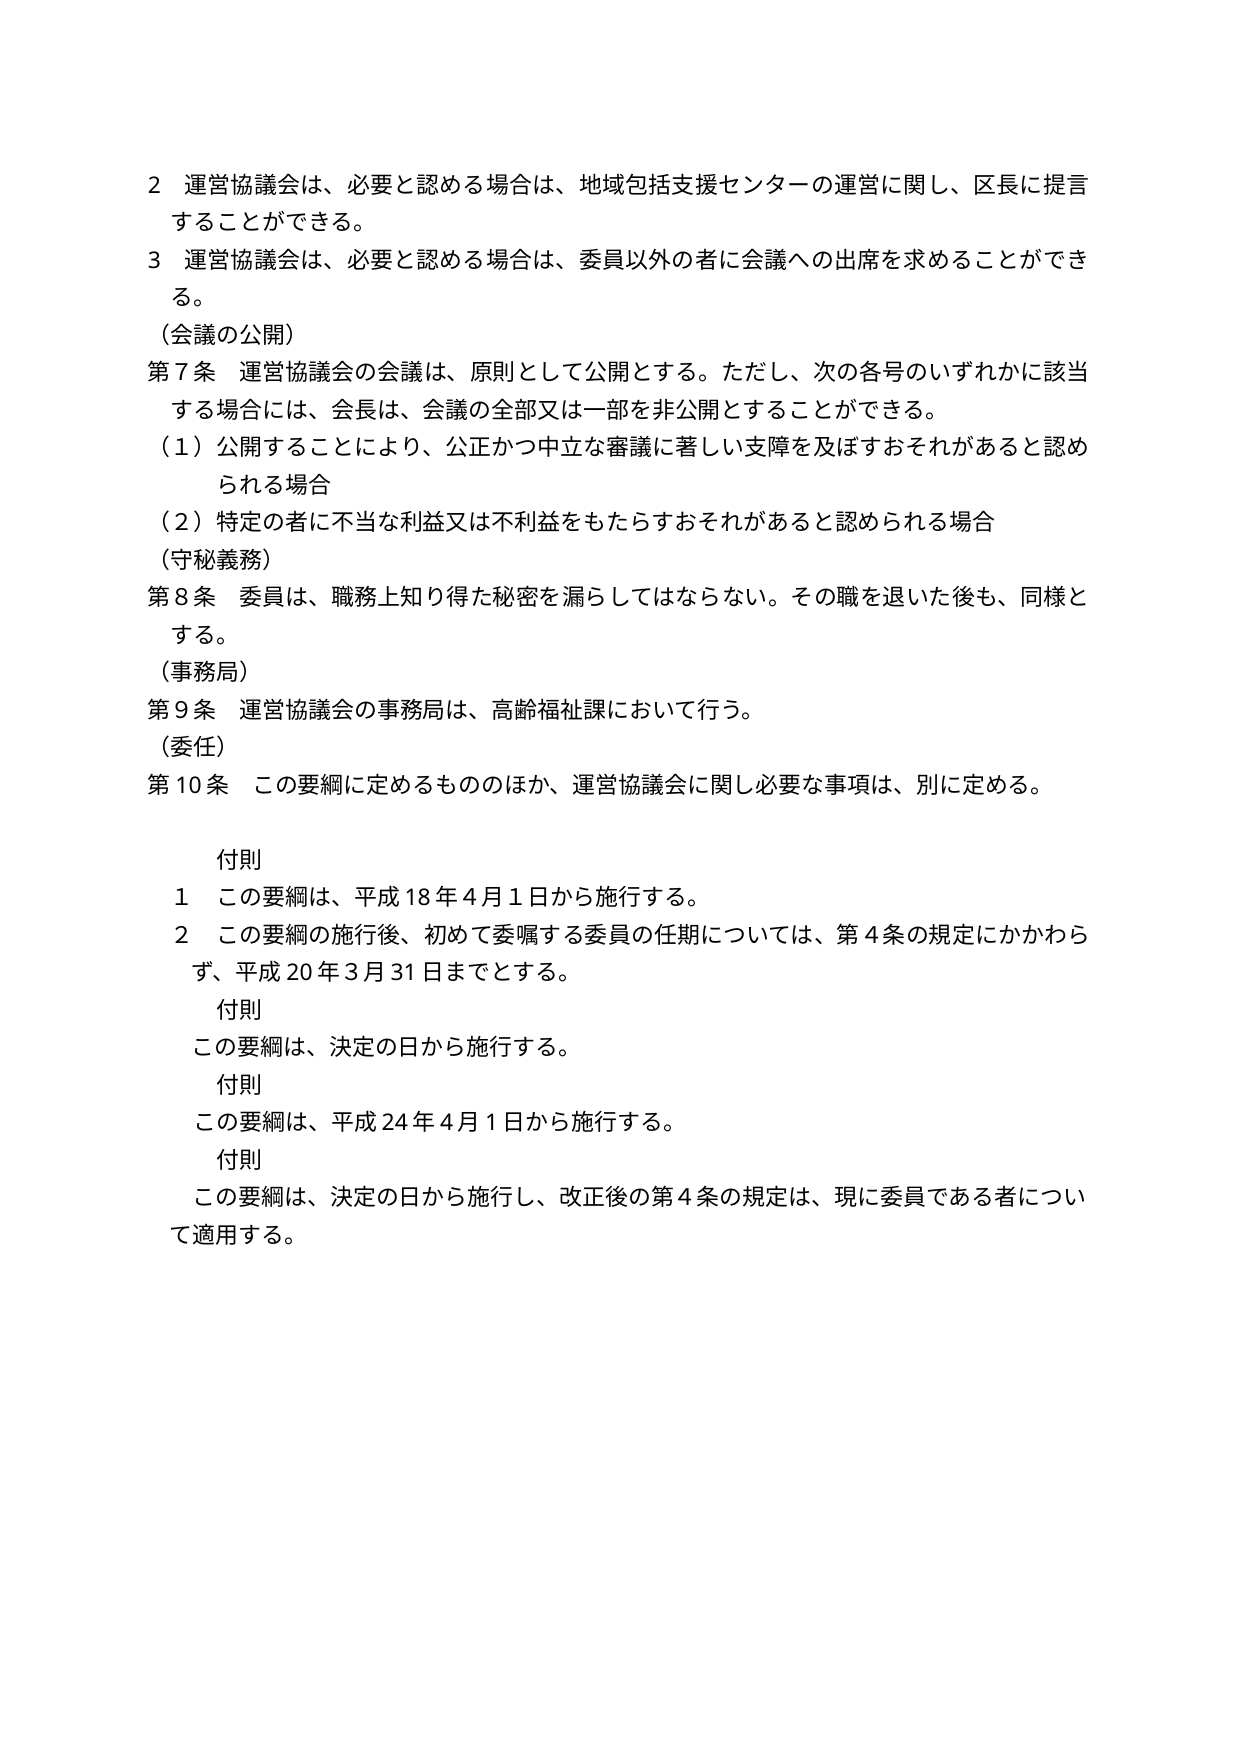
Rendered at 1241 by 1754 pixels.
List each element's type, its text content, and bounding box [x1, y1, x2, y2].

text 付則 [148, 839, 1092, 877]
text 第10条 この要綱に定めるもののほか、運営協議会に関し必要な事項は、別に定める。 [148, 764, 1092, 802]
text ２ この要綱の施行後、初めて委嘱する委員の任期については、第４条の規定にかかわらず、平成20年３月31日までとする。 [148, 914, 1092, 989]
text 付則 [148, 989, 1092, 1027]
text （２）特定の者に不当な利益又は不利益をもたらすおそれがあると認められる場合 [148, 502, 1092, 539]
text 3 運営協議会は、必要と認める場合は、委員以外の者に会議への出席を求めることができる。 [148, 239, 1092, 314]
text １ この要綱は、平成18年４月１日から施行する。 [148, 877, 1092, 914]
text この要綱は、決定の日から施行し、改正後の第４条の規定は、現に委員である者について適用する。 [169, 1177, 1092, 1252]
text （守秘義務） [148, 539, 1092, 577]
text 2 運営協議会は、必要と認める場合は、地域包括支援センターの運営に関し、区長に提言することができる。 [148, 164, 1092, 239]
text 第７条 運営協議会の会議は、原則として公開とする。ただし、次の各号のいずれかに該当する場合には、会長は、会議の全部又は一部を非公開とすることができる。 [148, 352, 1092, 427]
text 付則 [148, 1064, 1092, 1102]
text 第８条 委員は、職務上知り得た秘密を漏らしてはならない。その職を退いた後も、同様とする。 [148, 577, 1092, 652]
text （会議の公開） [148, 314, 1092, 352]
text 第９条 運営協議会の事務局は、高齢福祉課において行う。 [148, 689, 1092, 727]
text （１）公開することにより、公正かつ中立な審議に著しい支障を及ぼすおそれがあると認められる場合 [148, 427, 1092, 502]
text （事務局） [148, 652, 1092, 689]
text この要綱は、平成24年4月1日から施行する。 [148, 1102, 1092, 1139]
text 付則 [148, 1139, 1092, 1177]
text この要綱は、決定の日から施行する。 [191, 1027, 1092, 1064]
text （委任） [148, 727, 1092, 764]
